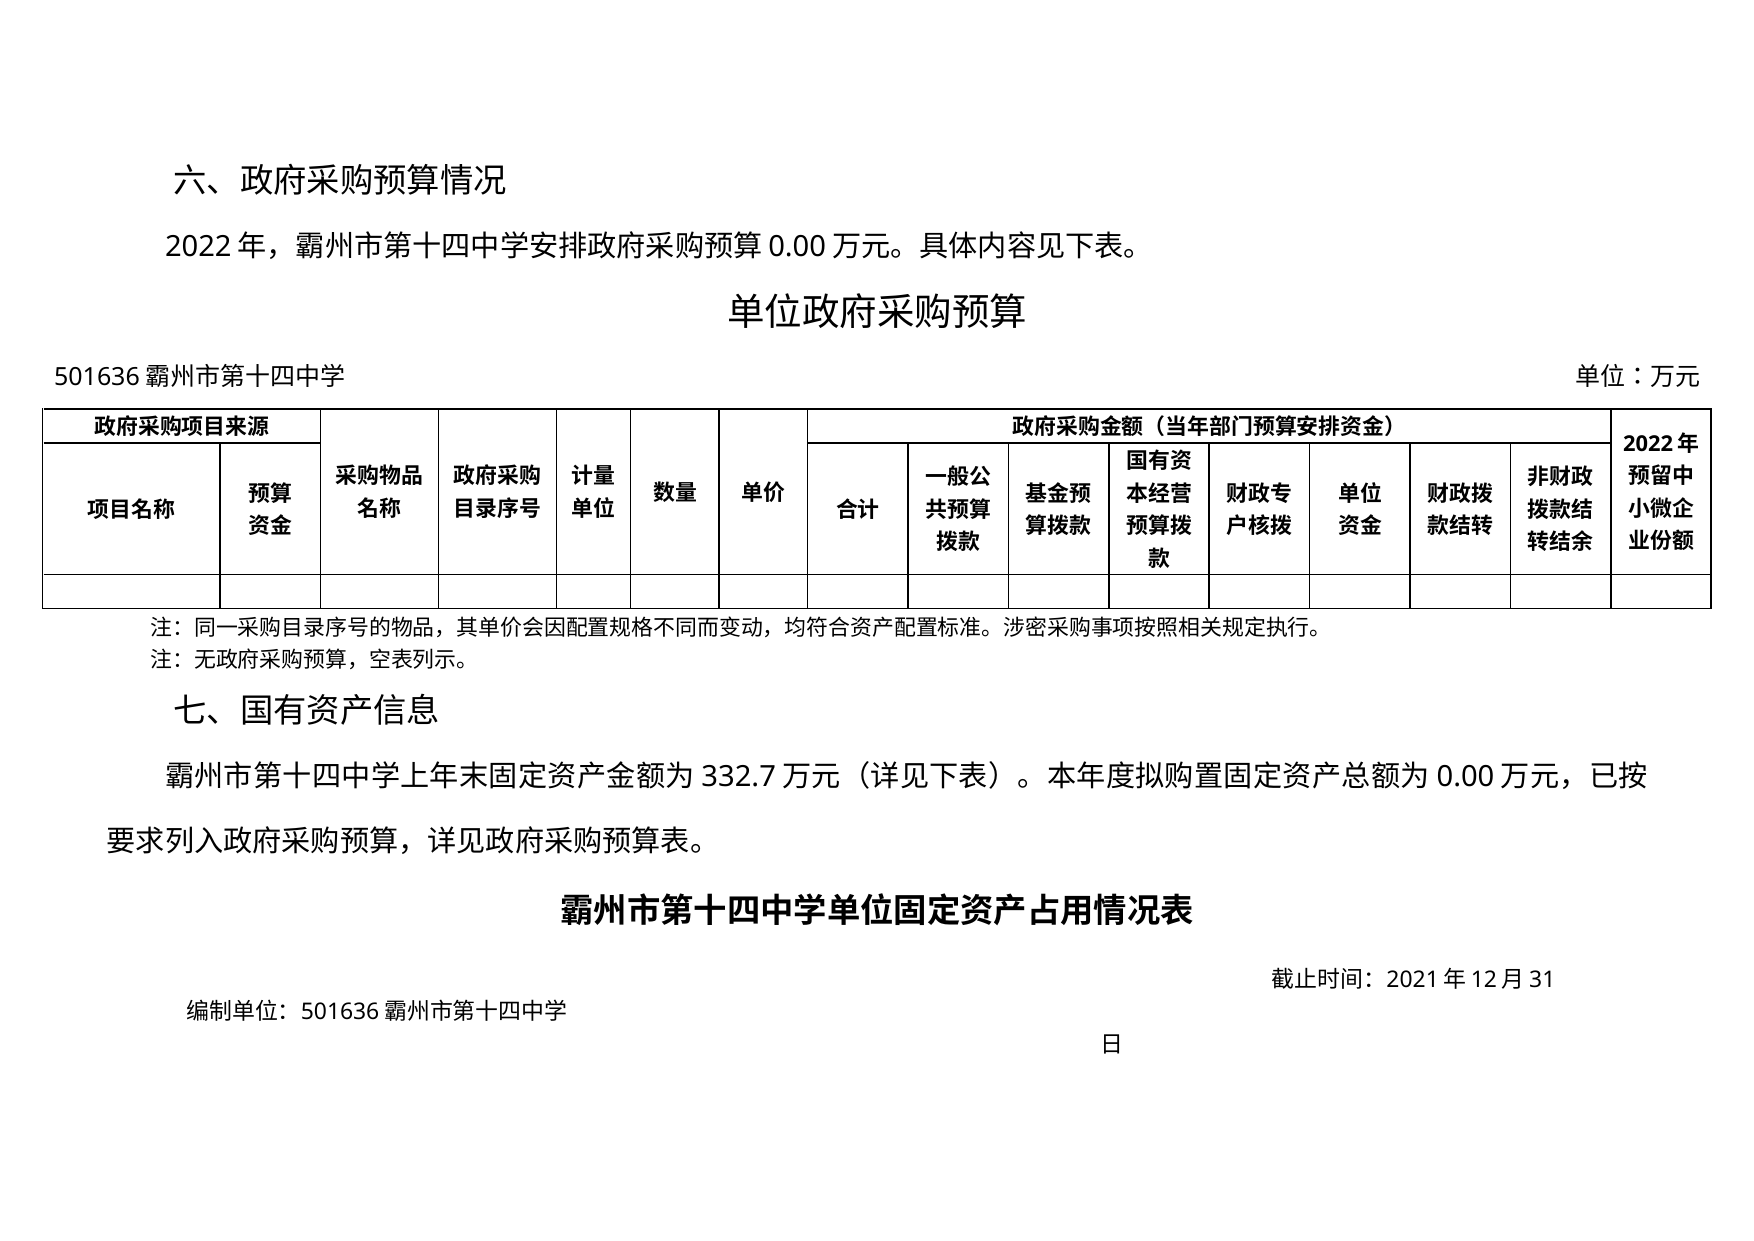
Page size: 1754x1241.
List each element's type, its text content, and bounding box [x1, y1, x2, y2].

text 六、政府采购预算情况 [106, 145, 1648, 210]
table_cell 基金预算拨款 [1009, 444, 1108, 574]
table_cell [631, 575, 718, 608]
table_cell [557, 575, 630, 608]
table_cell [1110, 575, 1208, 608]
table_cell 编制单位：501636霸州市第十四中学 [175, 945, 1088, 1075]
text 七、国有资产信息 [106, 675, 1648, 740]
table_cell [720, 575, 807, 608]
table_cell 预算 资金 [221, 444, 320, 574]
text 霸州市第十四中学上年末固定资产金额为332.7万元（详见下表）。本年度拟购置固定资产总额为0.00万元，已按要求列入政府采购预算，详见政府采购预算表。 [106, 741, 1648, 871]
table_cell [439, 575, 556, 608]
table_header 霸州市第十四中学单位固定资产占用情况表 [175, 871, 1579, 945]
text 单位政府采购预算 [106, 276, 1648, 341]
table_cell 政府采购目录序号 [439, 410, 556, 574]
text 注：同一采购目录序号的物品，其单价会因配置规格不同而变动，均符合资产配置标准。涉密采购事项按照相关规定执行。 [106, 609, 1648, 642]
text 注：无政府采购预算，空表列示。 [106, 642, 1648, 674]
table_cell 单价 [720, 410, 807, 574]
table_cell 数量 [631, 410, 718, 574]
table_cell [1310, 575, 1409, 608]
table_cell [321, 575, 438, 608]
table_header 501636霸州市第十四中学 [43, 343, 807, 408]
table_cell 项目名称 [43, 443, 219, 574]
table_cell [1009, 575, 1108, 608]
table_cell [808, 575, 907, 608]
table_cell [221, 575, 320, 608]
table_cell [1612, 575, 1710, 608]
table_cell 财政拨 款结转 [1411, 444, 1510, 574]
table_cell 政府采购项目来源 [43, 409, 320, 442]
table_cell [909, 575, 1008, 608]
table_cell [1511, 575, 1610, 608]
table_cell [1210, 575, 1309, 608]
table_cell [1411, 575, 1510, 608]
table_cell 采购物品名称 [321, 410, 438, 574]
table_cell 截止时间：2021年12月31日 [1089, 945, 1579, 1075]
table_cell 合计 [808, 444, 907, 574]
table_cell 单位 资金 [1310, 444, 1409, 574]
table_cell 财政专户核拨 [1210, 444, 1309, 574]
table_header 单位：万元 [808, 343, 1710, 408]
table_cell 一般公共预算拨款 [909, 444, 1008, 574]
table_cell 2022年 预留中 小微企 业份额 [1612, 410, 1710, 574]
table_cell [43, 575, 219, 608]
table_cell 计量 单位 [557, 410, 630, 574]
table_cell 国有资本经营预算拨款 [1110, 444, 1208, 574]
text 2022年，霸州市第十四中学安排政府采购预算0.00万元。具体内容见下表。 [106, 211, 1648, 276]
table_cell 政府采购金额（当年部门预算安排资金） [808, 410, 1610, 442]
table_cell 非财政 拨款结 转结余 [1511, 444, 1610, 574]
